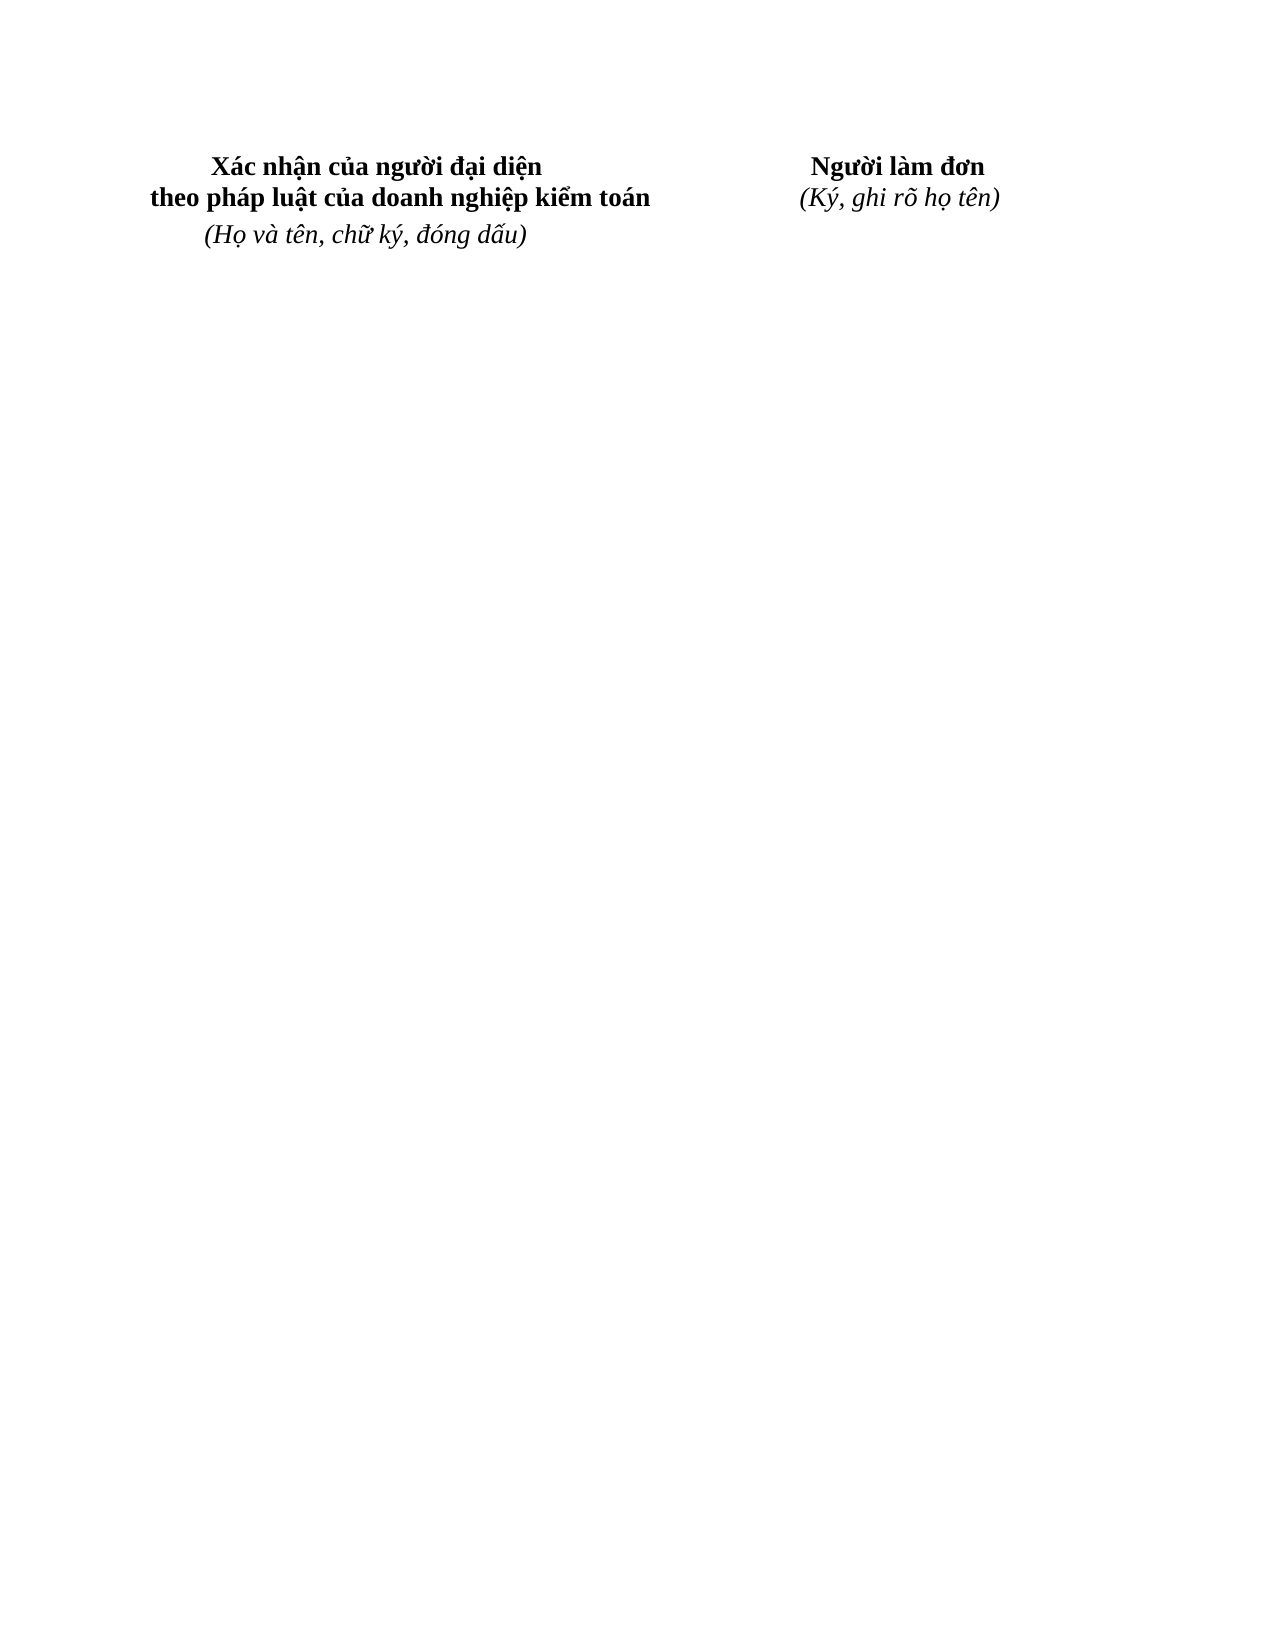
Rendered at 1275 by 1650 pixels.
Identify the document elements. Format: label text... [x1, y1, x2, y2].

text Xác nhận của người đại diện Người làm đơn [150, 150, 1125, 181]
text (Họ và tên, chữ ký, đóng dấu) [150, 218, 1125, 250]
text theo pháp luật của doanh nghiệp kiểm toán (Ký, ghi rõ họ tên) [150, 181, 1125, 212]
